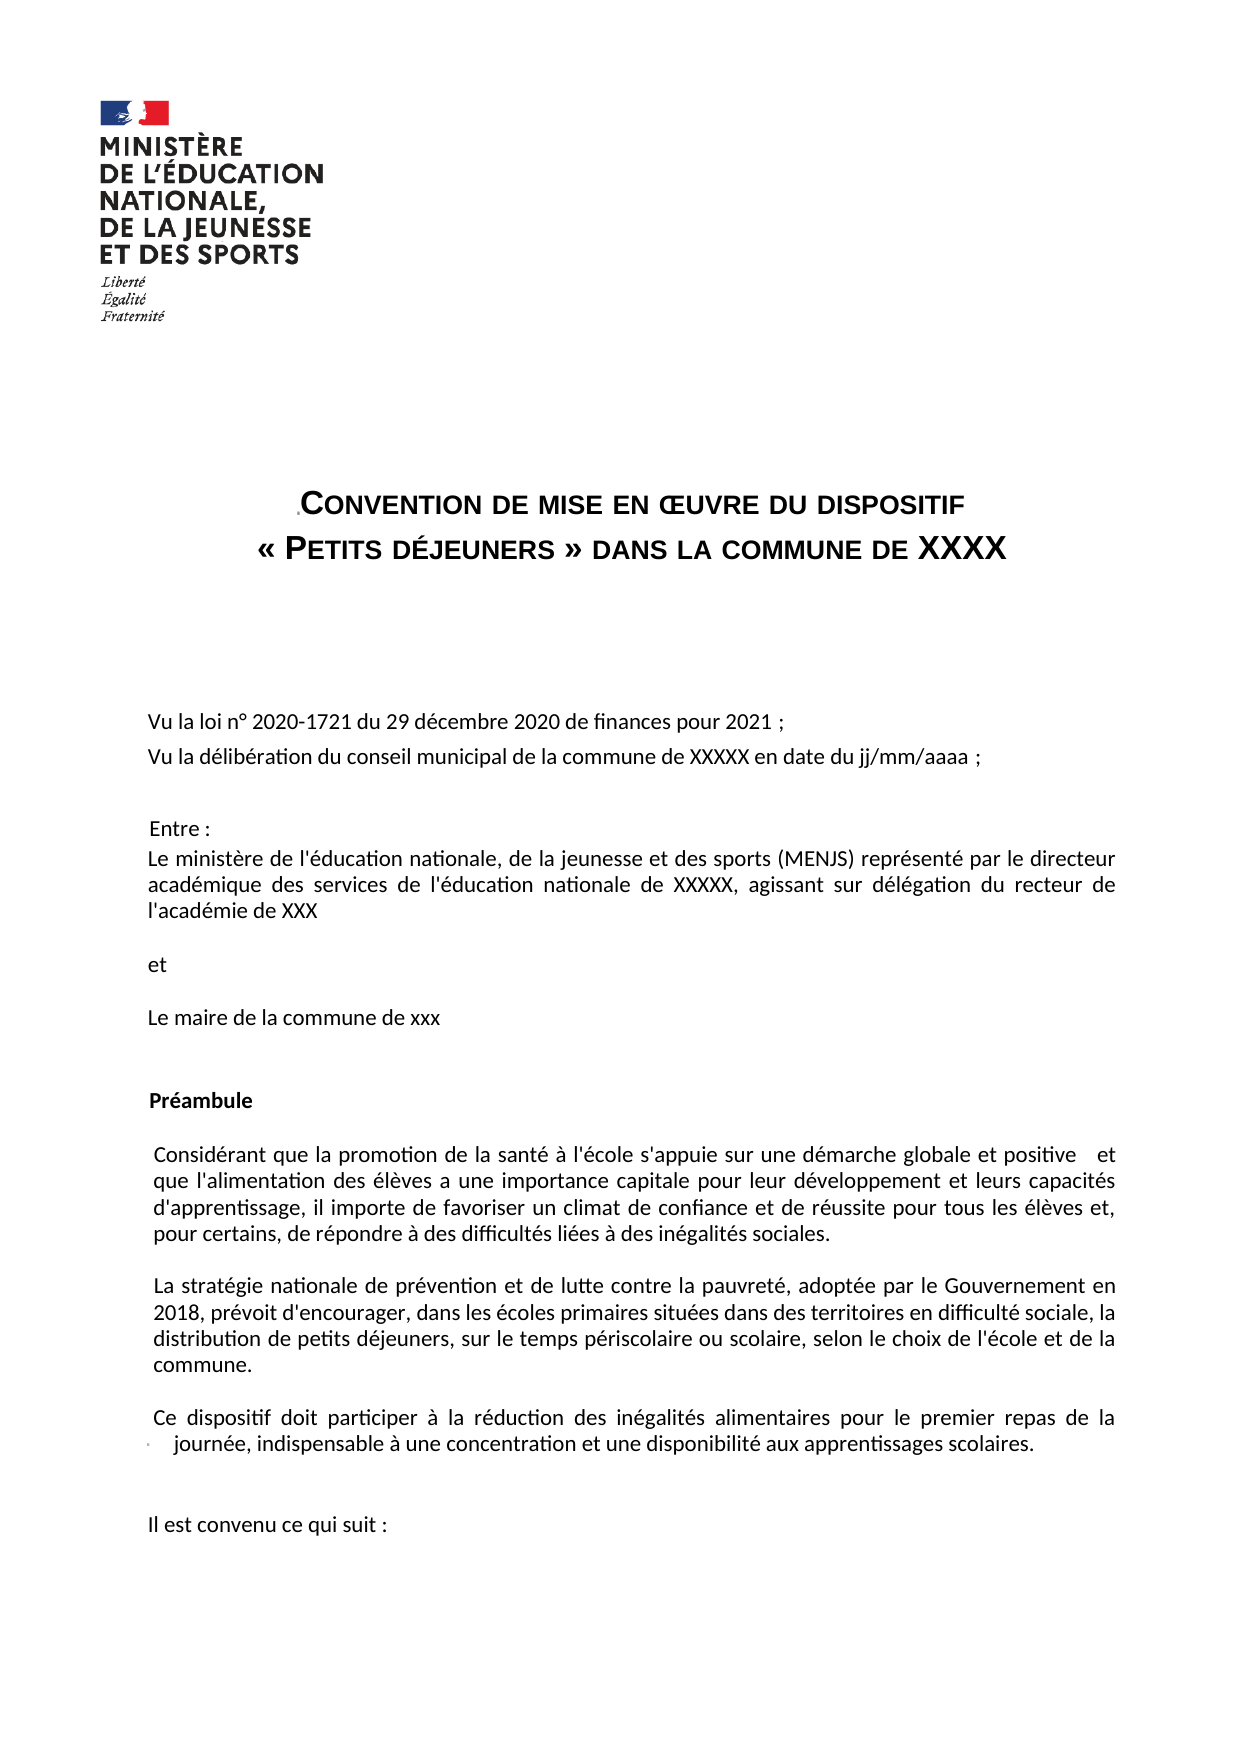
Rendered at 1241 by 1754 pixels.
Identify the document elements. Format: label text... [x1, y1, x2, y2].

text Ce dispositif doit participer à la réduction des inégalités alimentaires pour le premier repas de la journée, indispensable à une concentration et une disponibilité aux apprentissages scolaires. [153, 1404, 1117, 1457]
text La stratégie nationale de prévention et de lutte contre la pauvreté, adoptée par le Gouvernement en 2018, prévoit d'encourager, dans les écoles primaires situées dans des territoires en difficulté sociale, la distribution de petits déjeuners, sur le temps périscolaire ou scolaire, selon le choix de l'école et de la commune. [153, 1273, 1117, 1378]
text Vu la délibération du conseil municipal de la commune de XXXXX en date du jj/mm/aaaa ; [148, 743, 1116, 770]
text Il est convenu ce qui suit : [148, 1510, 1122, 1538]
text « Petits déjeuners » dans la commune de XXXX [148, 528, 1116, 567]
text Préambule [149, 1086, 1122, 1114]
text et [148, 951, 1118, 978]
text Considérant que la promotion de la santé à l'école s'appuie sur une démarche globale et positive et que l'alimentation des élèves a une importance capitale pour leur développement et leurs capacités d'apprentissage, il importe de favoriser un climat de confiance et de réussite pour tous les élèves et, pour certains, de répondre à des difficultés liées à des inégalités sociales. [153, 1142, 1117, 1247]
text Le ministère de l'éducation nationale, de la jeunesse et des sports (MENJS) représenté par le directeur académique des services de l'éducation nationale de XXXXX, agissant sur délégation du recteur de l'académie de XXX [148, 845, 1118, 924]
text Entre : [149, 814, 1122, 842]
text Le maire de la commune de xxx [148, 1004, 1118, 1031]
text Vu la loi n° 2020-1721 du 29 décembre 2020 de finances pour 2021 ; [148, 708, 1116, 735]
picture [0, 0, 1241, 422]
text Convention de mise en œuvre du dispositif [148, 483, 1114, 521]
